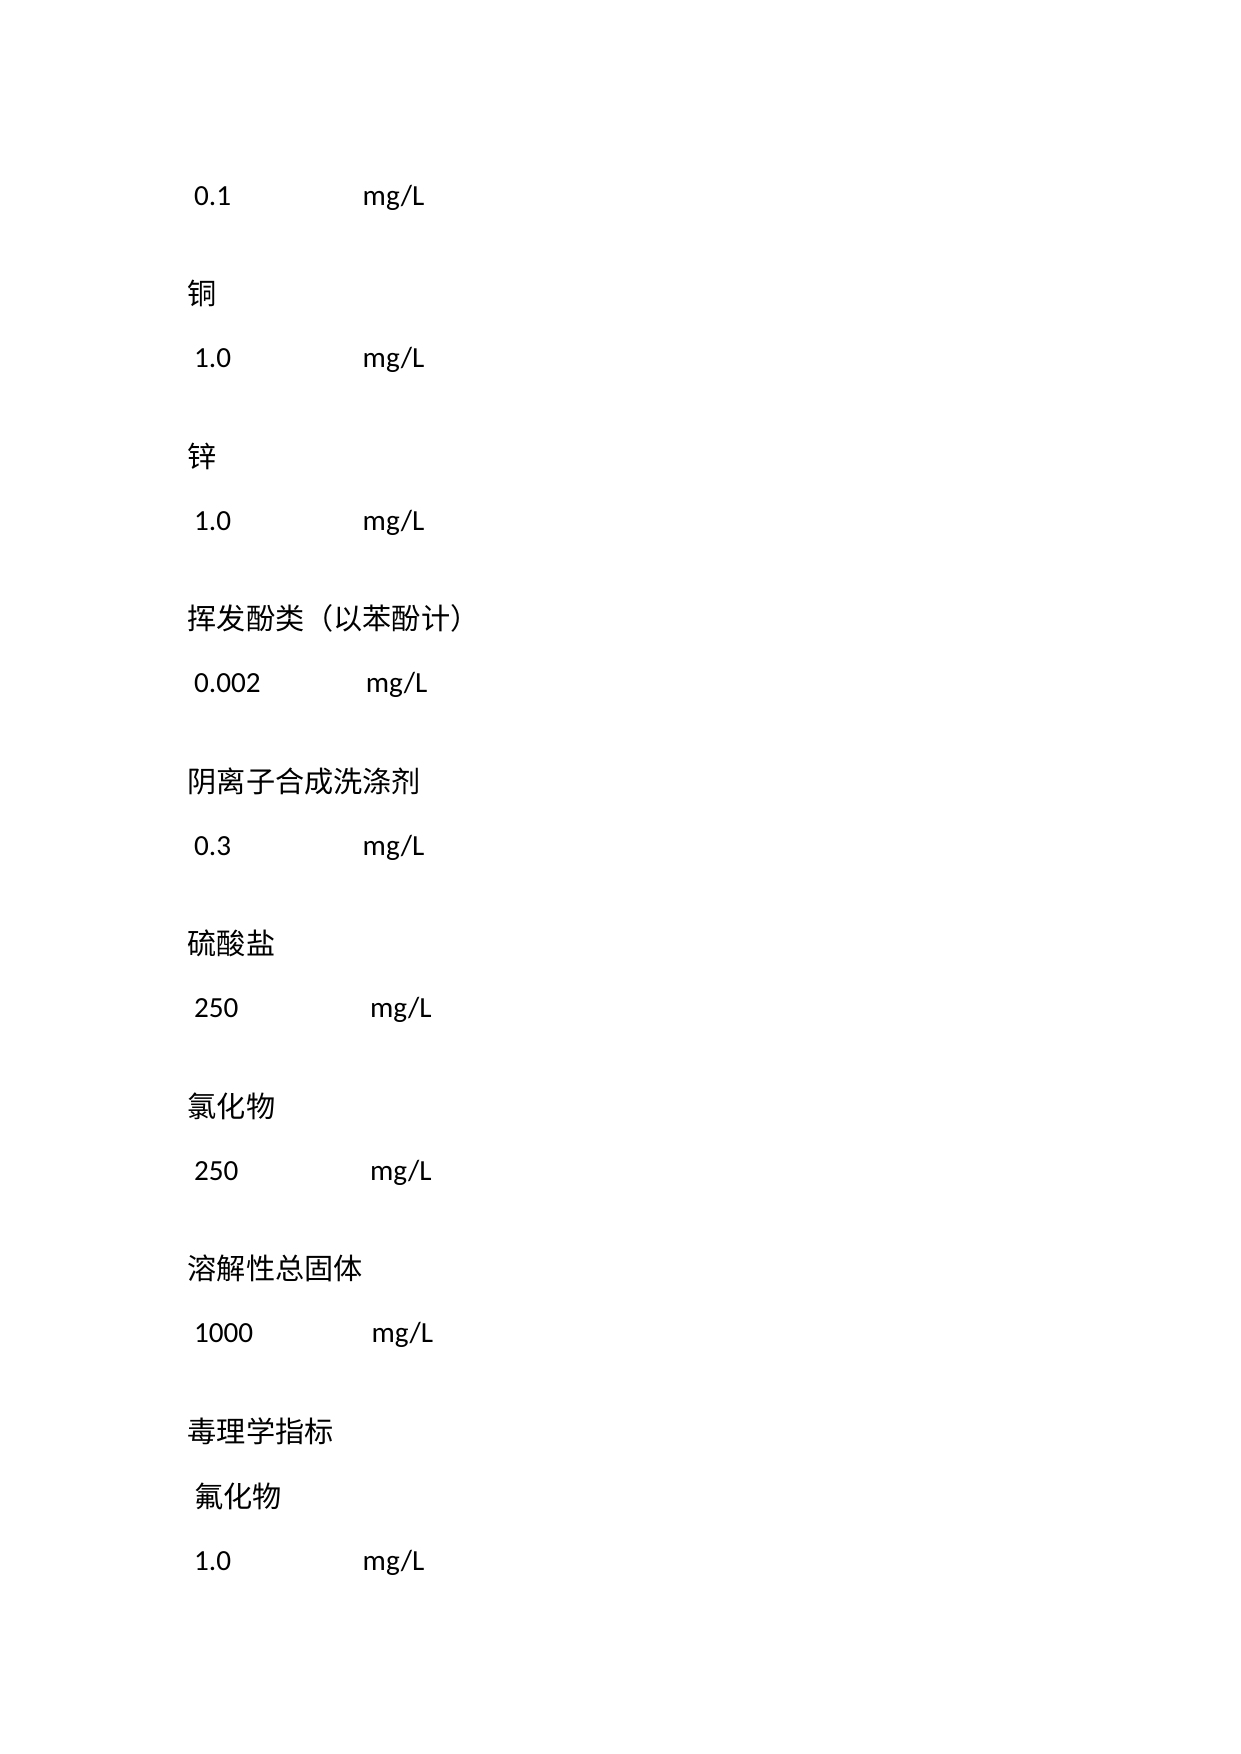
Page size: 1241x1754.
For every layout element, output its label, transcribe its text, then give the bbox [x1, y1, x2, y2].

text 1.0 mg/L [187, 487, 1053, 552]
text 锌 [187, 422, 1053, 487]
text 氟化物 [187, 1462, 1053, 1527]
text 铜 [187, 259, 1053, 324]
text 阴离子合成洗涤剂 [187, 747, 1053, 812]
text 250 mg/L [187, 1137, 1053, 1202]
text 硫酸盐 [187, 909, 1053, 974]
text 溶解性总固体 [187, 1234, 1053, 1299]
text 0.1 mg/L [187, 162, 1053, 227]
text 1.0 mg/L [187, 324, 1053, 389]
text 250 mg/L [187, 974, 1053, 1039]
text 氯化物 [187, 1072, 1053, 1137]
text 0.002 mg/L [187, 649, 1053, 714]
text 1.0 mg/L [187, 1527, 1053, 1592]
text 挥发酚类（以苯酚计） [187, 584, 1053, 649]
text 0.3 mg/L [187, 812, 1053, 877]
text 毒理学指标 [187, 1397, 1053, 1462]
text 1000 mg/L [187, 1299, 1053, 1364]
